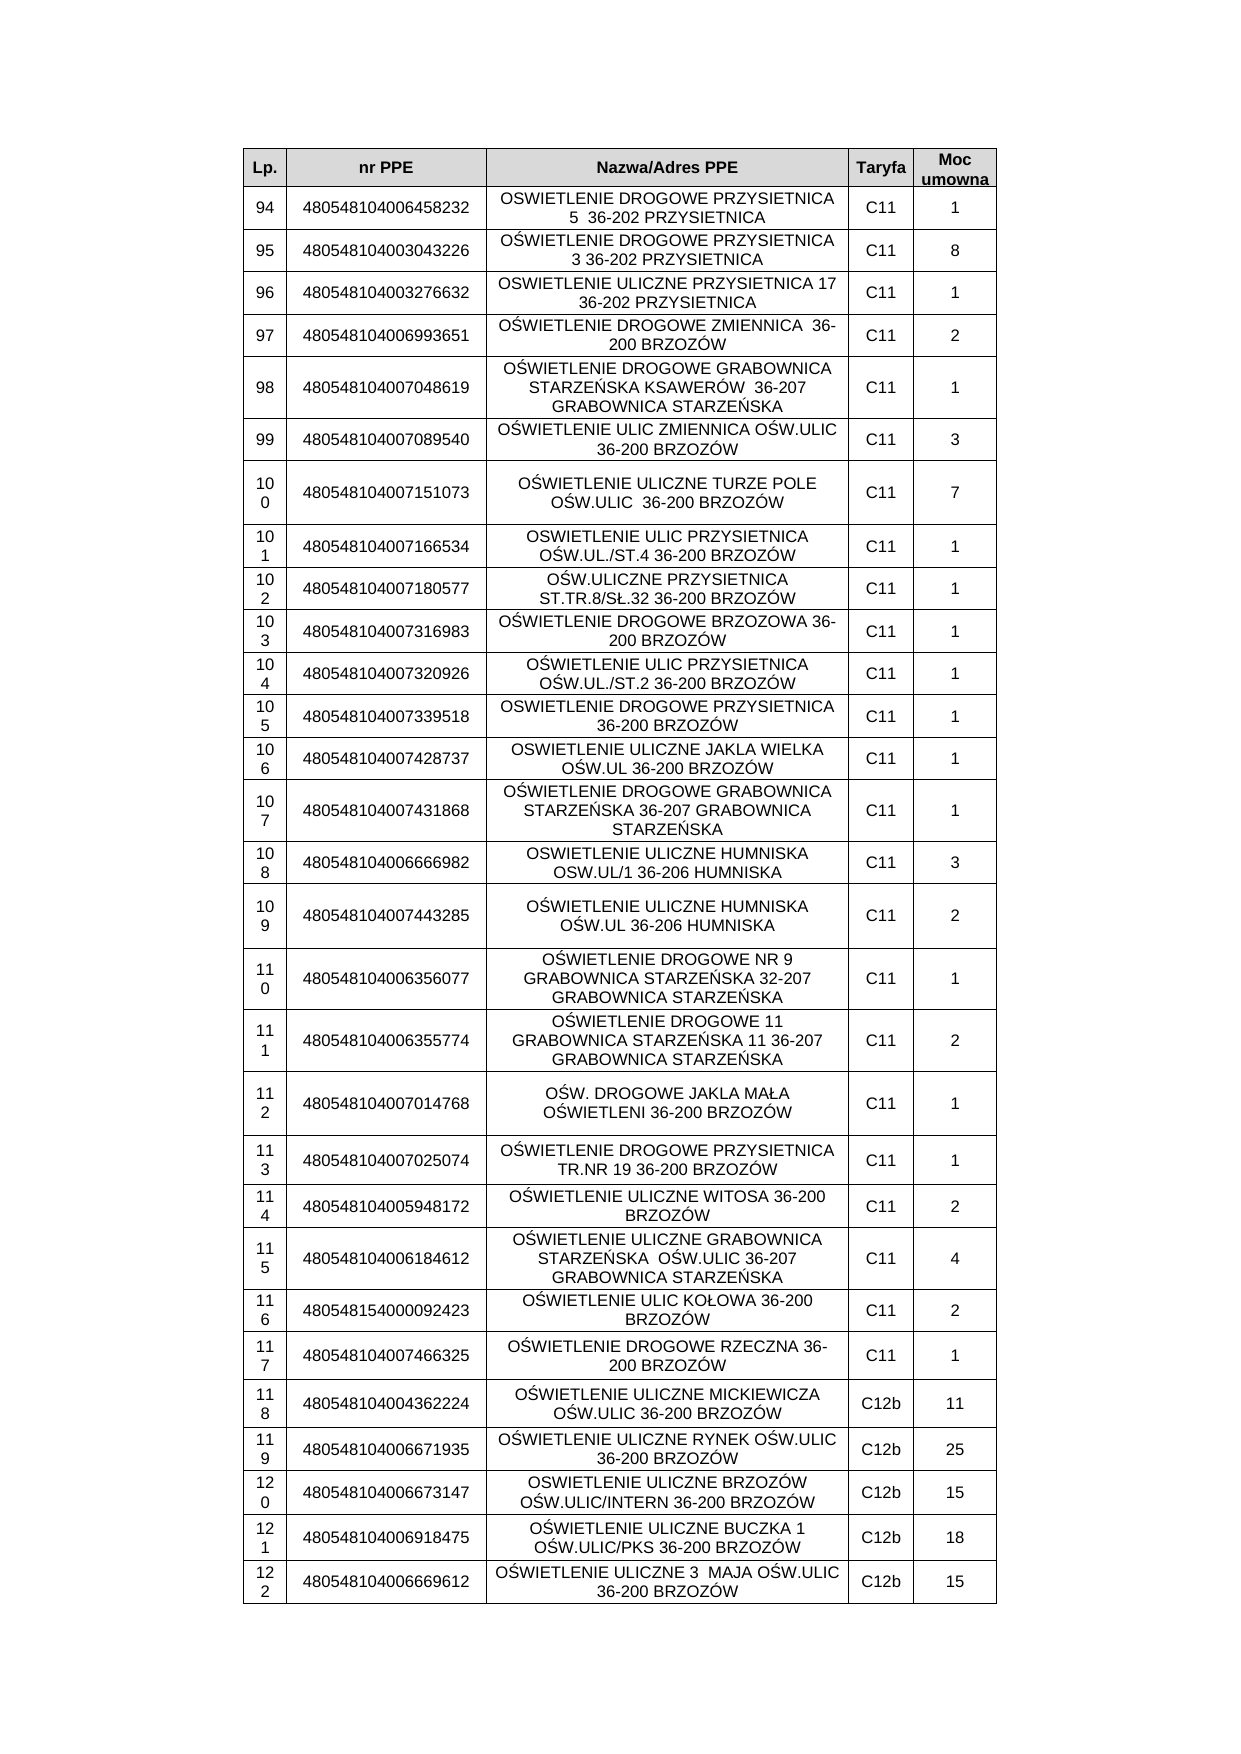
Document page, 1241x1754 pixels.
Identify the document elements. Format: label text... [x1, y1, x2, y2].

table_cell 480548104007166534 [287, 525, 486, 567]
table_cell OŚWIETLENIE DROGOWE 11 GRABOWNICA STARZEŃSKA 11 36-207 GRABOWNICA STARZEŃSKA [487, 1010, 848, 1071]
table_cell C11 [849, 187, 913, 228]
table_cell 480548154000092423 [287, 1290, 486, 1331]
table_cell OŚWIETLENIE ULICZNE RYNEK OŚW.ULIC 36-200 BRZOZÓW [487, 1428, 848, 1470]
table_cell 480548104006458232 [287, 187, 486, 228]
table_header Lp. [244, 149, 286, 186]
table_cell 1 [914, 1332, 996, 1379]
table_cell C11 [849, 568, 913, 609]
table_cell 114 [244, 1185, 286, 1227]
table_cell 11 [914, 1380, 996, 1427]
table_cell 1 [914, 780, 996, 841]
table_cell 102 [244, 568, 286, 609]
table_cell OŚWIETLENIE ULICZNE HUMNISKA OŚW.UL 36-206 HUMNISKA [487, 884, 848, 947]
table_header Nazwa/Adres PPE [487, 149, 848, 186]
table_cell C11 [849, 884, 913, 947]
table_cell 480548104006673147 [287, 1471, 486, 1514]
table_cell 113 [244, 1136, 286, 1184]
table_cell OSWIETLENIE ULIC PRZYSIETNICA OŚW.UL./ST.4 36-200 BRZOZÓW [487, 525, 848, 567]
table_cell OŚWIETLENIE ULICZNE TURZE POLE OŚW.ULIC 36-200 BRZOZÓW [487, 461, 848, 524]
table_cell 116 [244, 1290, 286, 1331]
table_cell 119 [244, 1428, 286, 1470]
table_cell 2 [914, 1185, 996, 1227]
table_cell 480548104006356077 [287, 949, 486, 1009]
table_cell 7 [914, 461, 996, 524]
table_cell OŚWIETLENIE DROGOWE NR 9 GRABOWNICA STARZEŃSKA 32-207 GRABOWNICA STARZEŃSKA [487, 949, 848, 1009]
table_cell C11 [849, 1010, 913, 1071]
table_cell 118 [244, 1380, 286, 1427]
table_cell 104 [244, 653, 286, 694]
table_cell 480548104007048619 [287, 357, 486, 418]
table_cell 2 [914, 1290, 996, 1331]
table_cell C11 [849, 1185, 913, 1227]
table_cell 109 [244, 884, 286, 947]
table_cell C11 [849, 419, 913, 460]
table_cell 1 [914, 610, 996, 652]
table_cell OŚWIETLENIE ULICZNE WITOSA 36-200 BRZOZÓW [487, 1185, 848, 1227]
table_cell 1 [914, 272, 996, 313]
table_cell 1 [914, 1072, 996, 1135]
table_header nr PPE [287, 149, 486, 186]
table_cell 1 [914, 525, 996, 567]
table_cell 111 [244, 1010, 286, 1071]
table_cell 101 [244, 525, 286, 567]
table_cell OŚWIETLENIE DROGOWE GRABOWNICA STARZEŃSKA 36-207 GRABOWNICA STARZEŃSKA [487, 780, 848, 841]
table_cell 480548104006918475 [287, 1515, 486, 1560]
table_cell C11 [849, 653, 913, 694]
table_cell OŚW. DROGOWE JAKLA MAŁA OŚWIETLENI 36-200 BRZOZÓW [487, 1072, 848, 1135]
table_cell 1 [914, 357, 996, 418]
table_cell C11 [849, 1332, 913, 1379]
table_cell C11 [849, 1136, 913, 1184]
table_cell 122 [244, 1561, 286, 1602]
table_cell 107 [244, 780, 286, 841]
table_cell C11 [849, 1072, 913, 1135]
table_cell 480548104007316983 [287, 610, 486, 652]
table_cell 2 [914, 315, 996, 356]
table_cell 2 [914, 1010, 996, 1071]
table_cell OŚWIETLENIE ULIC KOŁOWA 36-200 BRZOZÓW [487, 1290, 848, 1331]
table_cell OSWIETLENIE ULICZNE PRZYSIETNICA 17 36-202 PRZYSIETNICA [487, 272, 848, 313]
table_cell 1 [914, 653, 996, 694]
table_cell 1 [914, 949, 996, 1009]
table_cell 480548104004362224 [287, 1380, 486, 1427]
table_cell C11 [849, 272, 913, 313]
table_cell C11 [849, 461, 913, 524]
table_cell 15 [914, 1561, 996, 1602]
table_cell 480548104007466325 [287, 1332, 486, 1379]
table_cell C12b [849, 1428, 913, 1470]
table_cell 94 [244, 187, 286, 228]
table_cell 112 [244, 1072, 286, 1135]
table_cell OSWIETLENIE ULICZNE HUMNISKA OSW.UL/1 36-206 HUMNISKA [487, 842, 848, 883]
table_cell C11 [849, 842, 913, 883]
table_cell 106 [244, 738, 286, 779]
table_cell 480548104007151073 [287, 461, 486, 524]
table_cell 117 [244, 1332, 286, 1379]
table_header Moc umowna [kW] [914, 149, 996, 186]
table_cell 480548104003043226 [287, 230, 486, 271]
table_cell C12b [849, 1471, 913, 1514]
table_cell C11 [849, 1290, 913, 1331]
table_cell 480548104005948172 [287, 1185, 486, 1227]
table_cell 480548104006671935 [287, 1428, 486, 1470]
table_cell 1 [914, 187, 996, 228]
table_cell OŚWIETLENIE DROGOWE PRZYSIETNICA 3 36-202 PRZYSIETNICA [487, 230, 848, 271]
table_cell 99 [244, 419, 286, 460]
table_cell 3 [914, 419, 996, 460]
table_cell 480548104007025074 [287, 1136, 486, 1184]
table_cell C11 [849, 949, 913, 1009]
table_cell 480548104006666982 [287, 842, 486, 883]
table_cell 97 [244, 315, 286, 356]
table_cell 480548104003276632 [287, 272, 486, 313]
table_cell 480548104007443285 [287, 884, 486, 947]
table_cell 4 [914, 1228, 996, 1288]
table_cell OŚWIETLENIE DROGOWE RZECZNA 36-200 BRZOZÓW [487, 1332, 848, 1379]
table_cell OŚWIETLENIE ULICZNE BUCZKA 1 OŚW.ULIC/PKS 36-200 BRZOZÓW [487, 1515, 848, 1560]
table_cell 480548104006669612 [287, 1561, 486, 1602]
table_cell OSWIETLENIE DROGOWE PRZYSIETNICA 36-200 BRZOZÓW [487, 695, 848, 737]
table_cell 8 [914, 230, 996, 271]
table_cell 96 [244, 272, 286, 313]
table_cell 480548104006184612 [287, 1228, 486, 1288]
table_cell C11 [849, 230, 913, 271]
table_cell 108 [244, 842, 286, 883]
table_cell C11 [849, 315, 913, 356]
table_cell 15 [914, 1471, 996, 1514]
table_cell 1 [914, 738, 996, 779]
table_cell 103 [244, 610, 286, 652]
table_cell 480548104007339518 [287, 695, 486, 737]
table_cell 25 [914, 1428, 996, 1470]
table_cell 105 [244, 695, 286, 737]
table_cell OSWIETLENIE ULICZNE BRZOZÓW OŚW.ULIC/INTERN 36-200 BRZOZÓW [487, 1471, 848, 1514]
table_cell 121 [244, 1515, 286, 1560]
table_cell 1 [914, 568, 996, 609]
table_cell C11 [849, 695, 913, 737]
table_cell OŚWIETLENIE ULICZNE MICKIEWICZA OŚW.ULIC 36-200 BRZOZÓW [487, 1380, 848, 1427]
table_cell OSWIETLENIE DROGOWE PRZYSIETNICA 5 36-202 PRZYSIETNICA [487, 187, 848, 228]
table_cell 120 [244, 1471, 286, 1514]
table_cell 480548104006355774 [287, 1010, 486, 1071]
table_cell OŚWIETLENIE ULIC ZMIENNICA OŚW.ULIC 36-200 BRZOZÓW [487, 419, 848, 460]
table_cell 3 [914, 842, 996, 883]
table_cell C11 [849, 1228, 913, 1288]
table_cell 480548104007014768 [287, 1072, 486, 1135]
table_cell OŚWIETLENIE DROGOWE GRABOWNICA STARZEŃSKA KSAWERÓW 36-207 GRABOWNICA STARZEŃSKA [487, 357, 848, 418]
table_cell C12b [849, 1380, 913, 1427]
table_cell 480548104007428737 [287, 738, 486, 779]
table_cell OŚWIETLENIE ULICZNE GRABOWNICA STARZEŃSKA OŚW.ULIC 36-207 GRABOWNICA STARZEŃSKA [487, 1228, 848, 1288]
table_cell C11 [849, 610, 913, 652]
table_cell OŚWIETLENIE ULICZNE 3 MAJA OŚW.ULIC 36-200 BRZOZÓW [487, 1561, 848, 1602]
table_cell 1 [914, 695, 996, 737]
table_cell 18 [914, 1515, 996, 1560]
table_cell C12b [849, 1561, 913, 1602]
table_cell C11 [849, 780, 913, 841]
table_cell C12b [849, 1515, 913, 1560]
table_cell 480548104006993651 [287, 315, 486, 356]
table_cell 480548104007320926 [287, 653, 486, 694]
table_cell OŚWIETLENIE ULIC PRZYSIETNICA OŚW.UL./ST.2 36-200 BRZOZÓW [487, 653, 848, 694]
table_cell C11 [849, 738, 913, 779]
table_cell OŚWIETLENIE DROGOWE BRZOZOWA 36-200 BRZOZÓW [487, 610, 848, 652]
table_cell OŚWIETLENIE DROGOWE PRZYSIETNICA TR.NR 19 36-200 BRZOZÓW [487, 1136, 848, 1184]
table_header Taryfa [849, 149, 913, 186]
table_cell 2 [914, 884, 996, 947]
table_cell 480548104007180577 [287, 568, 486, 609]
table_cell 480548104007089540 [287, 419, 486, 460]
table_cell 110 [244, 949, 286, 1009]
table_cell OSWIETLENIE ULICZNE JAKLA WIELKA OŚW.UL 36-200 BRZOZÓW [487, 738, 848, 779]
table_cell OŚW.ULICZNE PRZYSIETNICA ST.TR.8/SŁ.32 36-200 BRZOZÓW [487, 568, 848, 609]
table_cell 95 [244, 230, 286, 271]
table_cell C11 [849, 357, 913, 418]
table_cell C11 [849, 525, 913, 567]
table_cell 115 [244, 1228, 286, 1288]
table_cell 98 [244, 357, 286, 418]
table_cell 1 [914, 1136, 996, 1184]
table_cell 480548104007431868 [287, 780, 486, 841]
table_cell OŚWIETLENIE DROGOWE ZMIENNICA 36-200 BRZOZÓW [487, 315, 848, 356]
table_cell 100 [244, 461, 286, 524]
